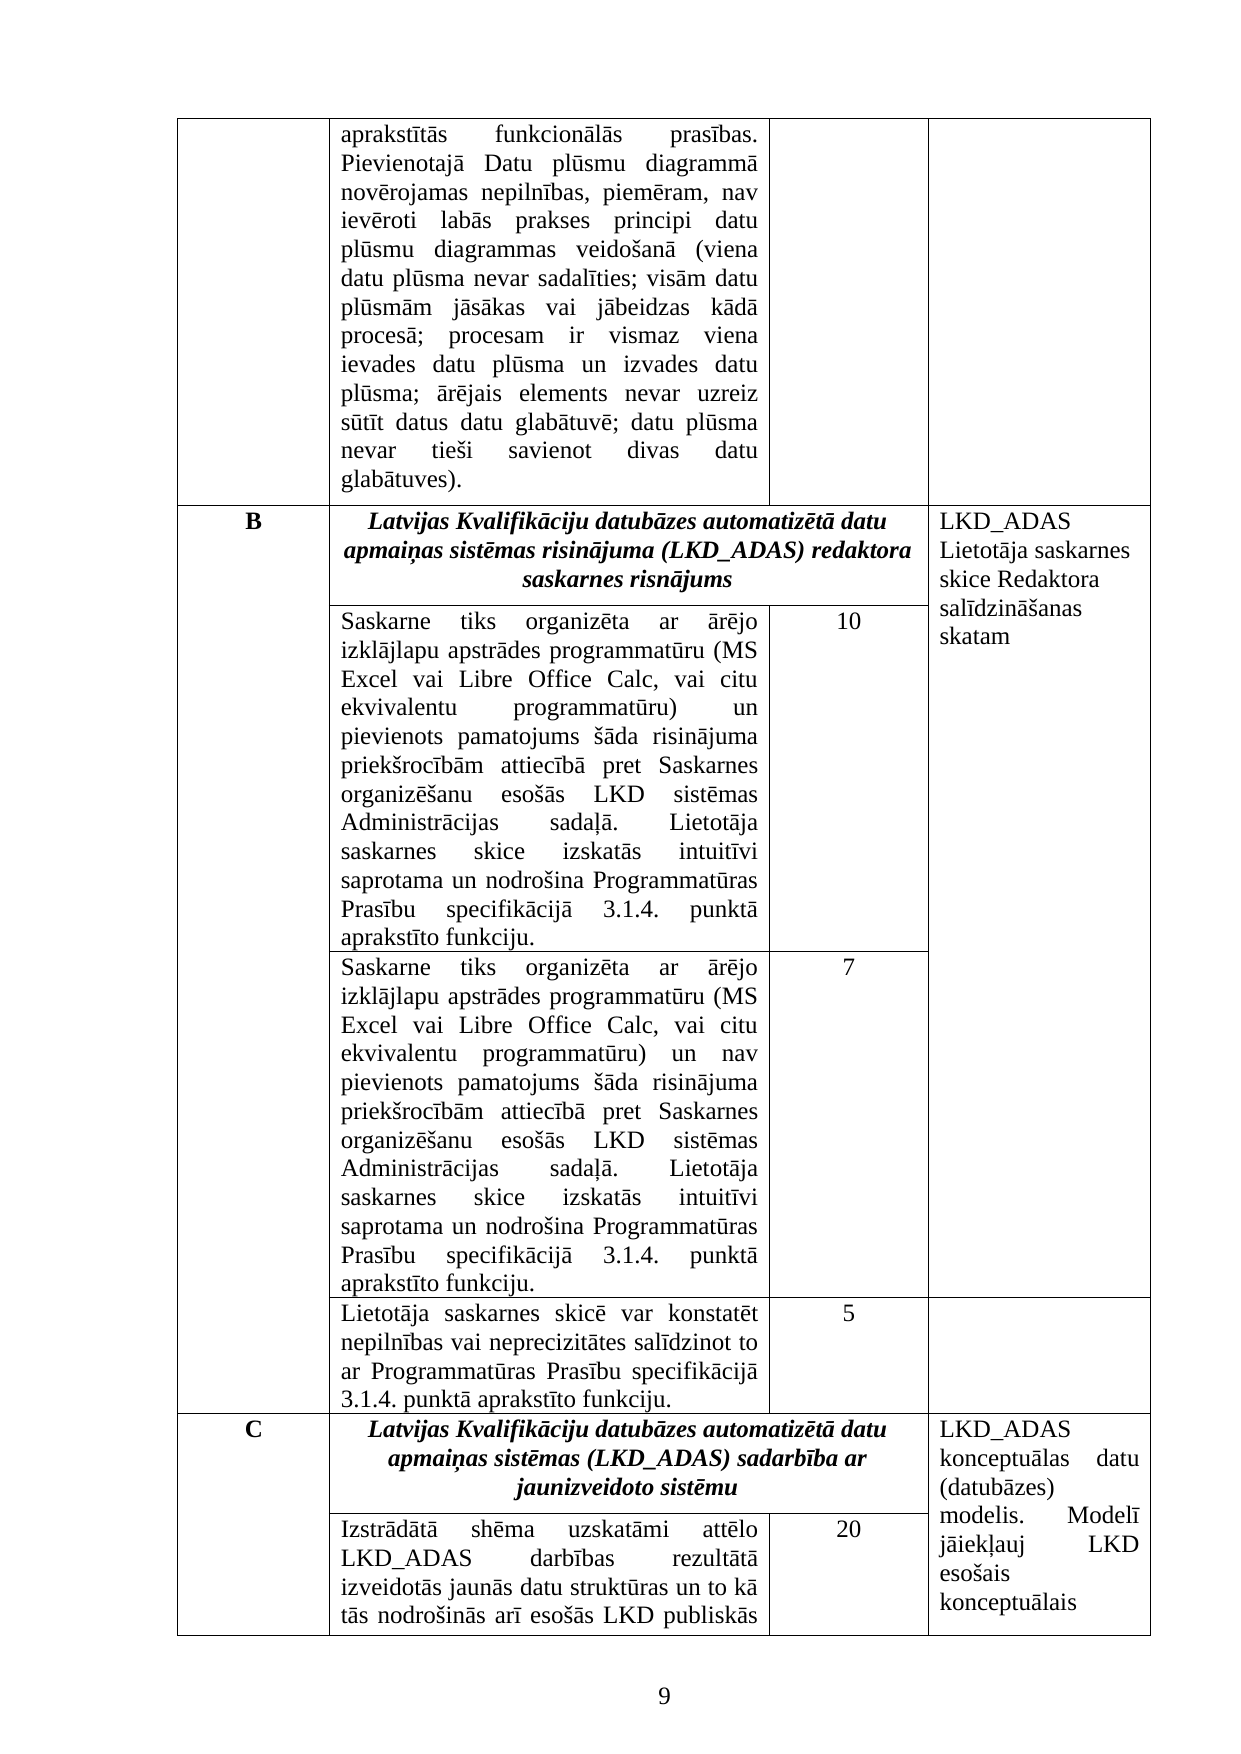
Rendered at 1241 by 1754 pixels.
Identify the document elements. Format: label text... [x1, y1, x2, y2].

table_cell Saskarne tiks organizēta ar ārējo izklājlapu apstrādes programmatūru (MS Excel vai Libre Office Calc, vai citu ekvivalentu programmatūru) un nav pievienots pamatojums šāda risinājuma priekšrocībām attiecībā pret Saskarnes organizēšanu esošās LKD sistēmas Administrācijas sadaļā. Lietotāja saskarnes skice izskatās intuitīvi saprotama un nodrošina Programmatūras Prasību specifikācijā 3.1.4. punktā aprakstīto funkciju. [330, 952, 769, 1297]
table_cell 7 [770, 952, 928, 1297]
table_cell Saskarne tiks organizēta ar ārējo izklājlapu apstrādes programmatūru (MS Excel vai Libre Office Calc, vai citu ekvivalentu programmatūru) un pievienots pamatojums šāda risinājuma priekšrocībām attiecībā pret Saskarnes organizēšanu esošās LKD sistēmas Administrācijas sadaļā. Lietotāja saskarnes skice izskatās intuitīvi saprotama un nodrošina Programmatūras Prasību specifikācijā 3.1.4. punktā aprakstīto funkciju. [330, 606, 769, 951]
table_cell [330, 1514, 769, 1635]
table_cell LKD_ADAS konceptuālas datu (datubāzes) modelis. Modelī jāiekļauj LKD esošais konceptuālais modelis, norādot, datu struktūras (entītijas, atribūti, relācijas), kas tiks mainītas vai tiks pārveidotas. [929, 1414, 1150, 1635]
table_cell Lietotāja saskarnes skicē var konstatēt nepilnības vai neprecizitātes salīdzinot to ar Programmatūras Prasību specifikācijā 3.1.4. punktā aprakstīto funkciju. [330, 1298, 769, 1413]
table_cell Latvijas Kvalifikāciju datubāzes automatizētā datu apmaiņas sistēmas (LKD_ADAS) sadarbība ar jaunizveidoto sistēmu [330, 1414, 928, 1513]
table_cell [929, 1298, 1150, 1413]
table_cell 20 [770, 1514, 928, 1635]
table_cell 5 [770, 1298, 928, 1413]
table_cell 10 [770, 606, 928, 951]
table_cell B [178, 506, 329, 1413]
table_cell 5 [770, 119, 928, 505]
table_cell LKD_ADAS Lietotāja saskarnes skice Redaktora salīdzināšanas skatam [929, 506, 1150, 1297]
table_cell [330, 119, 769, 505]
table_cell Latvijas Kvalifikāciju datubāzes automatizētā datu apmaiņas sistēmas risinājuma (LKD_ADAS) redaktora saskarnes risnājums [330, 506, 928, 605]
table_cell C [178, 1414, 329, 1635]
